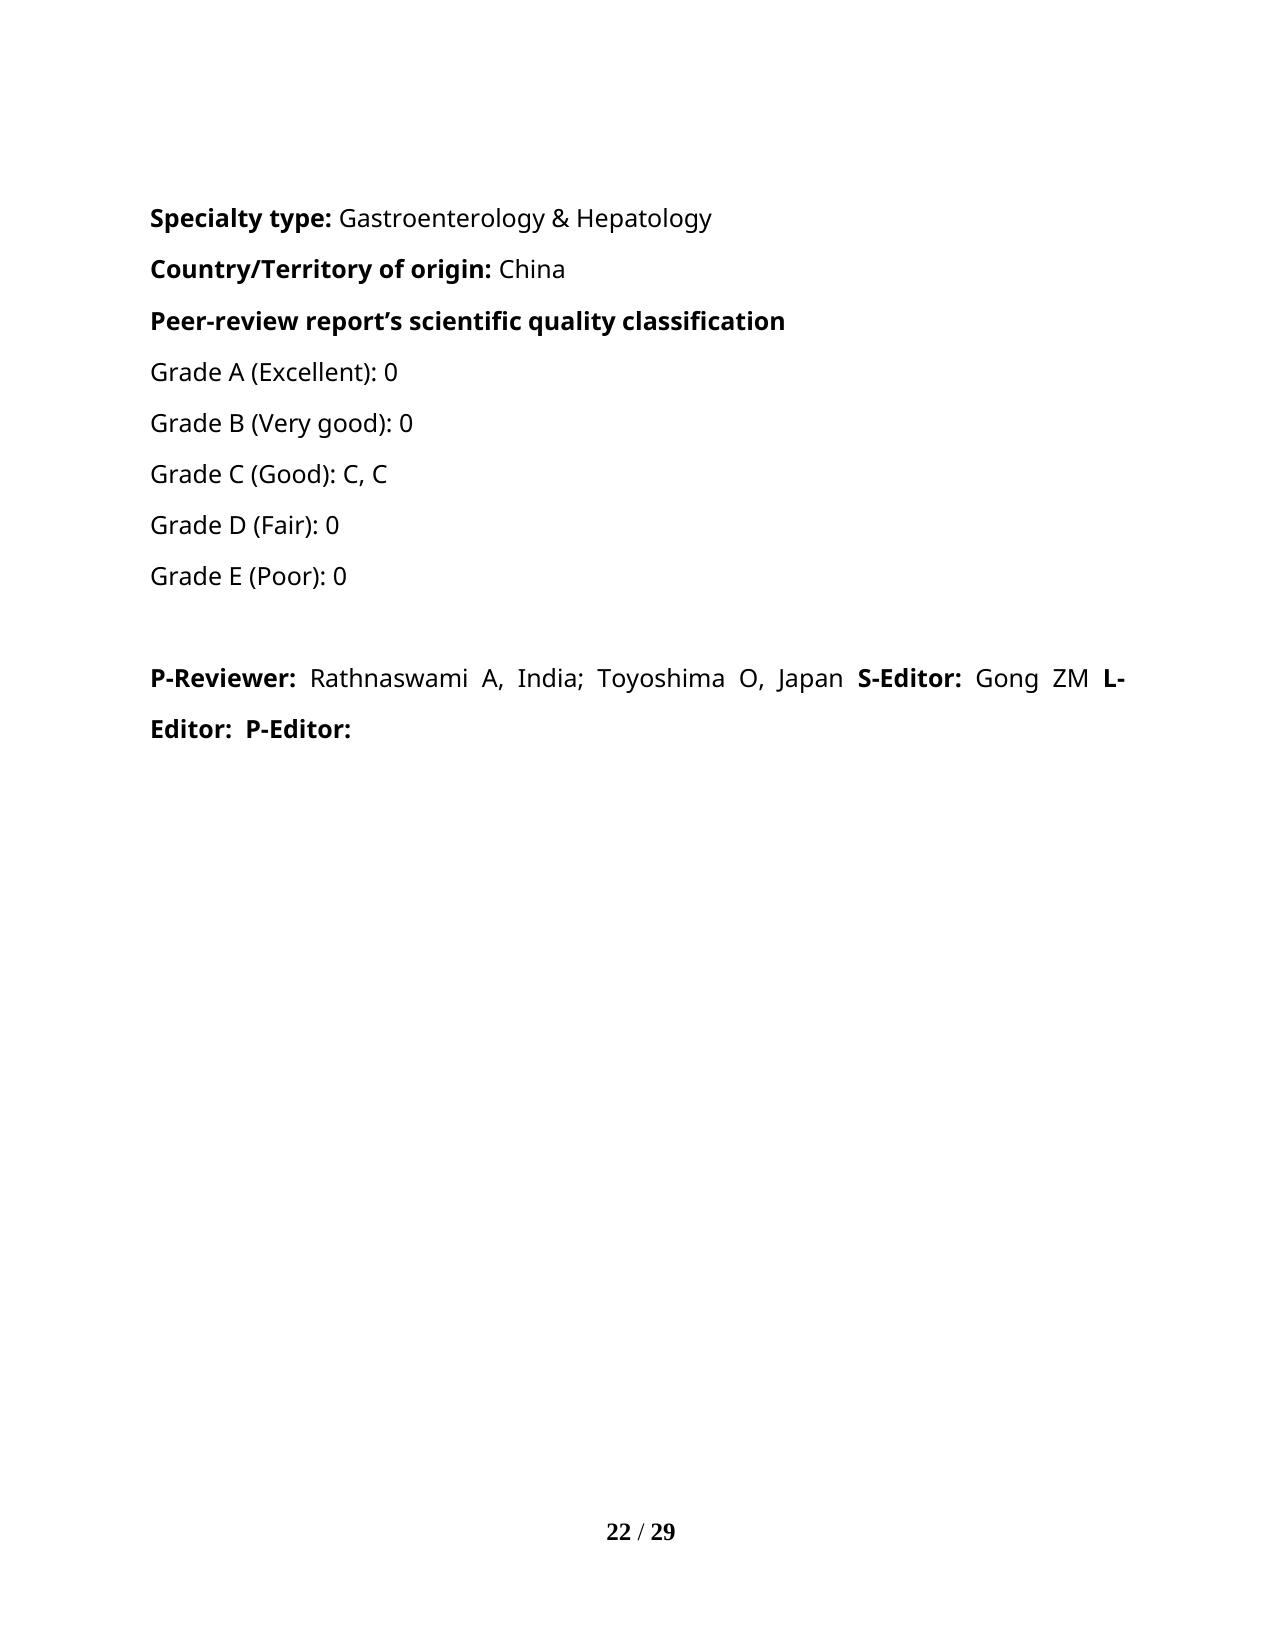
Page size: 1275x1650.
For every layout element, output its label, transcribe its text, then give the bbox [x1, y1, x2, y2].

text Grade B (Very good): 0 [150, 405, 1125, 439]
text Grade C (Good): C, C [150, 456, 1125, 490]
text Grade E (Poor): 0 [150, 558, 1125, 592]
text Grade D (Fair): 0 [150, 507, 1125, 541]
text Peer-review report’s scientific quality classification [150, 303, 1125, 337]
text Specialty type: Gastroenterology & Hepatology [150, 201, 1125, 235]
text P-Reviewer: Rathnaswami A, India; Toyoshima O, Japan S-Editor: Gong ZM L-Editor: P-Editor: [150, 660, 1125, 746]
text Grade A (Excellent): 0 [150, 354, 1125, 388]
text Country/Territory of origin: China [150, 252, 1125, 286]
